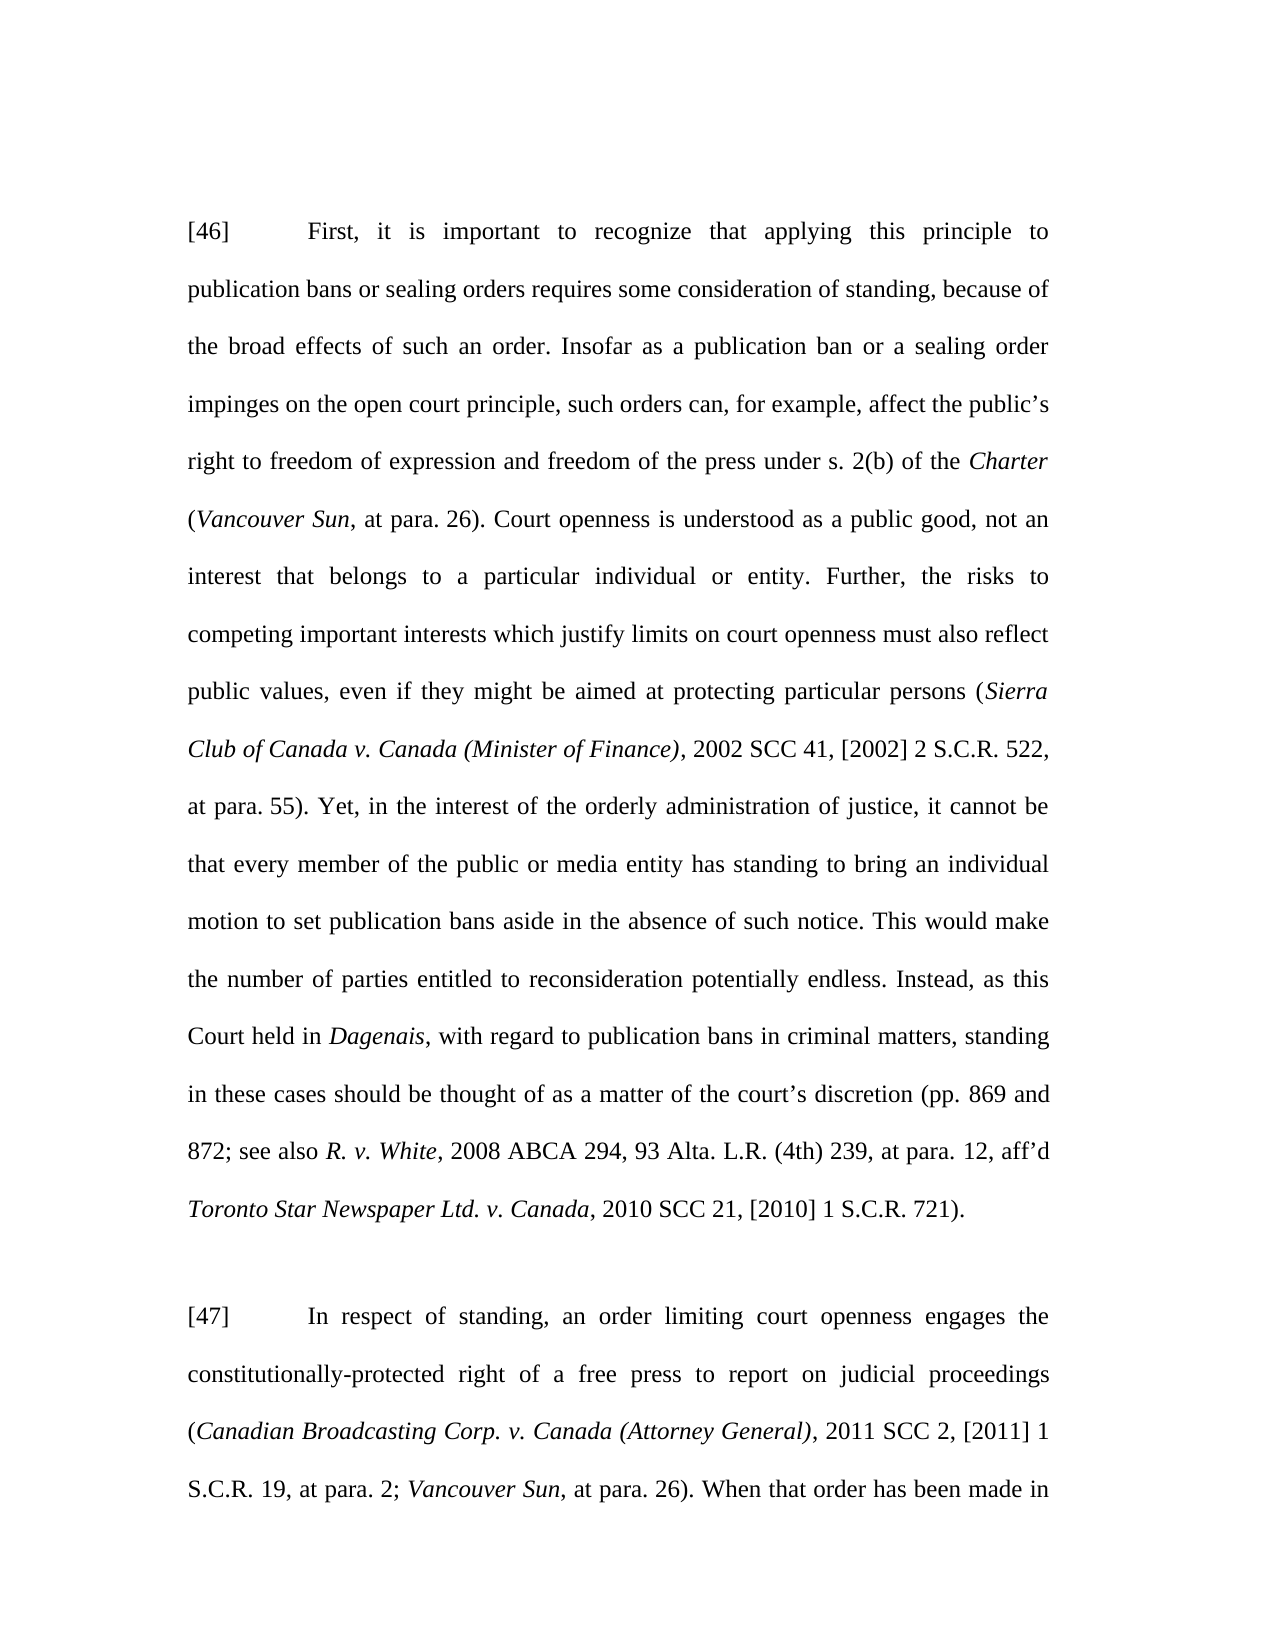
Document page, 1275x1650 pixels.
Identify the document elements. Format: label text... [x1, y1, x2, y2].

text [187, 1301, 1050, 1503]
text First, it is important to recognize that applying this principle to publication bans or sealing orders requires some consideration of standing, because of the broad effects of such an order. Insofar as a publication ban or a sealing order impinges on the open court principle, such orders can, for example, affect the public’s right to freedom of expression and freedom of the press under s. 2(b) of the Charter (Vancouver Sun, at para. 26). Court openness is understood as a public good, not an interest that belongs to a particular individual or entity. Further, the risks to competing important interests which justify limits on court openness must also reflect public values, even if they might be aimed at protecting particular persons (Sierra Club of Canada v. Canada (Minister of Finance), 2002 SCC 41, [2002] 2 S.C.R. 522, at para. 55). Yet, in the interest of the orderly administration of justice, it cannot be that every member of the public or media entity has standing to bring an individual motion to set publication bans aside in the absence of such notice. This would make the number of parties entitled to reconsideration potentially endless. Instead, as this Court held in Dagenais, with regard to publication bans in criminal matters, standing in these cases should be thought of as a matter of the court’s discretion (pp. 869 and 872; see also R. v. White, 2008 ABCA 294, 93 Alta. L.R. (4th) 239, at para. 12, aff’d Toronto Star Newspaper Ltd. v. Canada, 2010 SCC 21, [2010] 1 S.C.R. 721). [187, 216, 1050, 1223]
